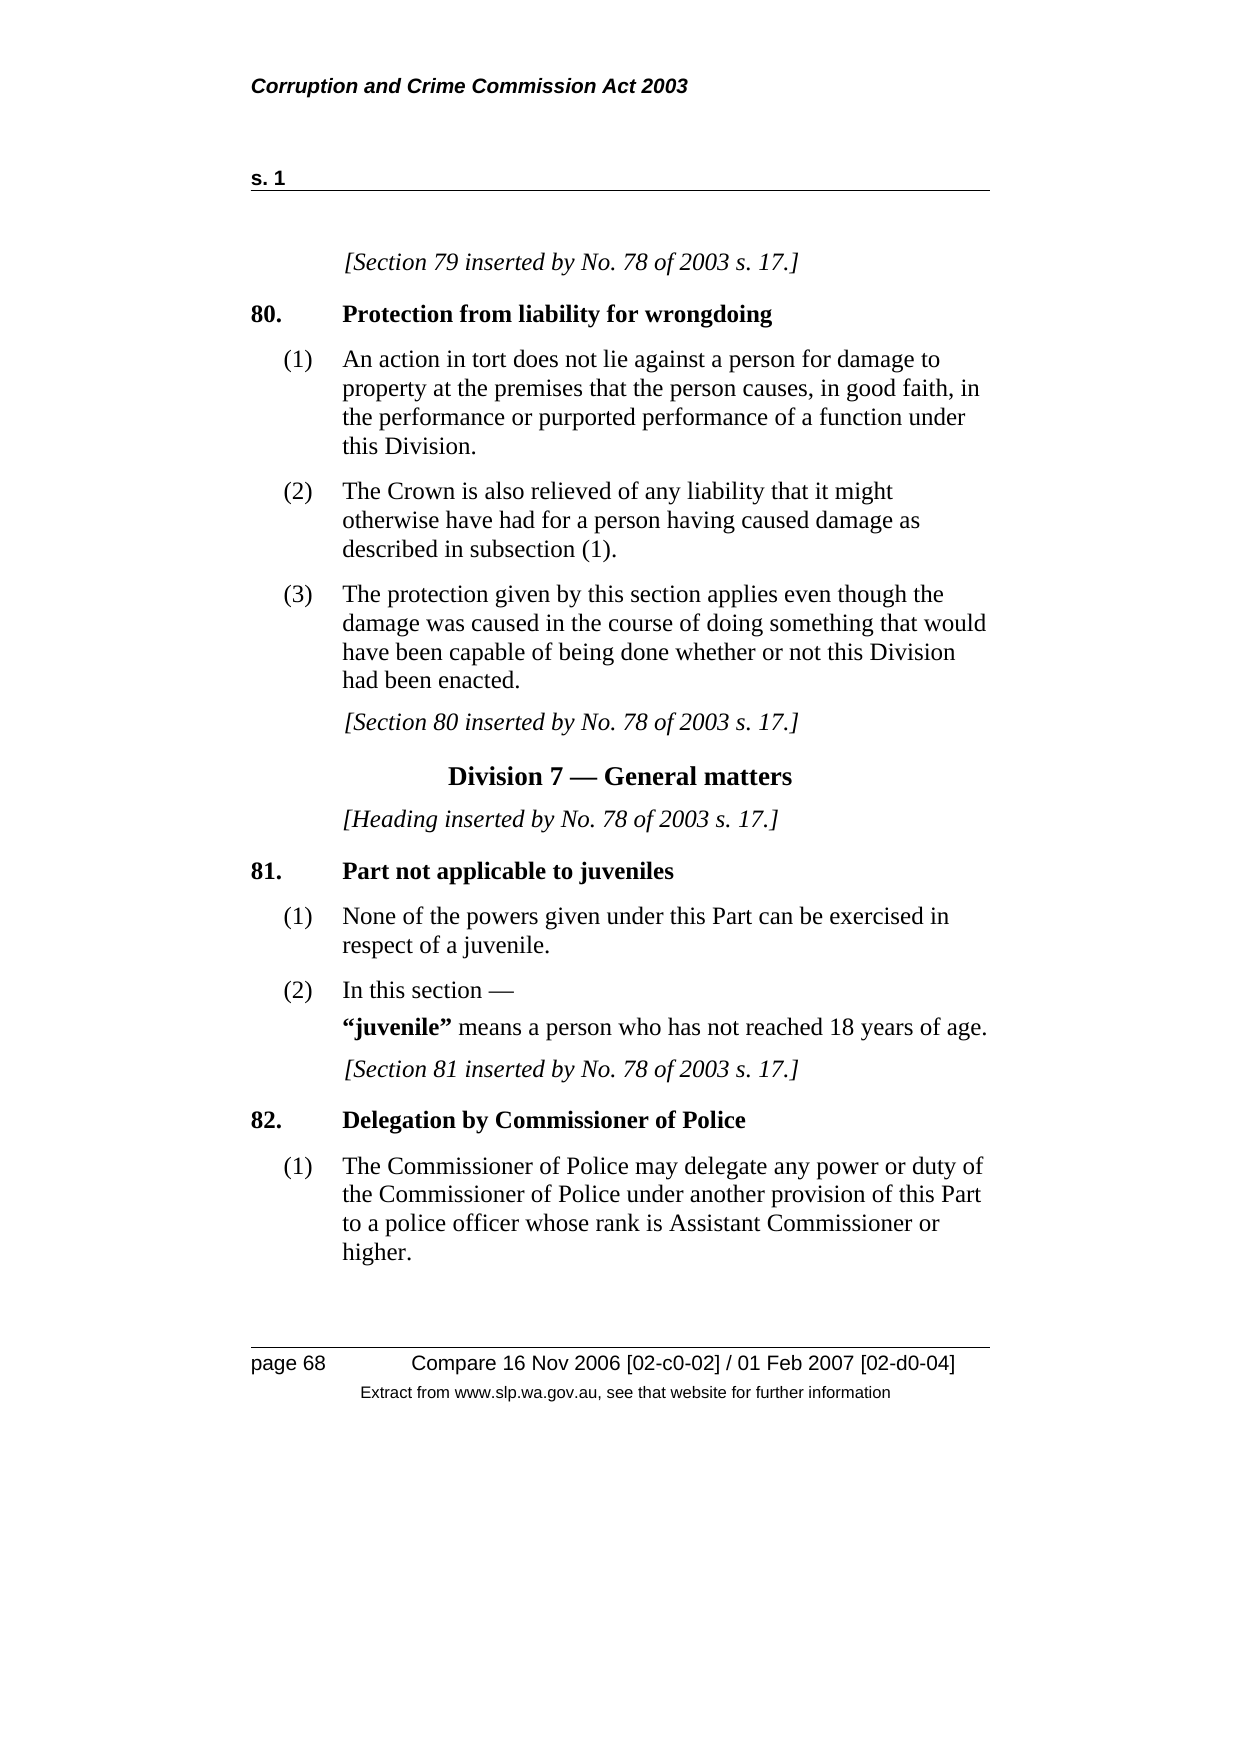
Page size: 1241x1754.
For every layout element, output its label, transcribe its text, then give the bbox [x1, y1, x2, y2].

text (2) The Crown is also relieved of any liability that it might otherwise have had for a person having caused damage as described in subsection (1). [251, 476, 990, 562]
subtitle 81. Part not applicable to juveniles [251, 856, 990, 884]
subtitle 82. Delegation by Commissioner of Police [251, 1105, 990, 1134]
text [Section 79 inserted by No. 78 of 2003 s. 17.] [251, 247, 990, 276]
text (1) None of the powers given under this Part can be exercised in respect of a juvenile. [251, 901, 990, 959]
text (3) The protection given by this section applies even though the damage was caused in the course of doing something that would have been capable of being done whether or not this Division had been enacted. [251, 579, 990, 694]
text (1) An action in tort does not lie against a person for damage to property at the premises that the person causes, in good faith, in the performance or purported performance of a function under this Division. [251, 344, 990, 459]
text “juvenile” means a person who has not reached 18 years of age. [251, 1012, 990, 1041]
subtitle [Heading inserted by No. 78 of 2003 s. 17.] [251, 804, 990, 833]
subtitle 80. Protection from liability for wrongdoing [251, 299, 990, 328]
subtitle Division 7 — General matters [251, 760, 990, 792]
text [Section 80 inserted by No. 78 of 2003 s. 17.] [251, 707, 990, 735]
text (2) In this section — [251, 975, 990, 1004]
text [Section 81 inserted by No. 78 of 2003 s. 17.] [251, 1054, 990, 1082]
text (1) The Commissioner of Police may delegate any power or duty of the Commissioner of Police under another provision of this Part to a police officer whose rank is Assistant Commissioner or higher. [251, 1151, 990, 1266]
